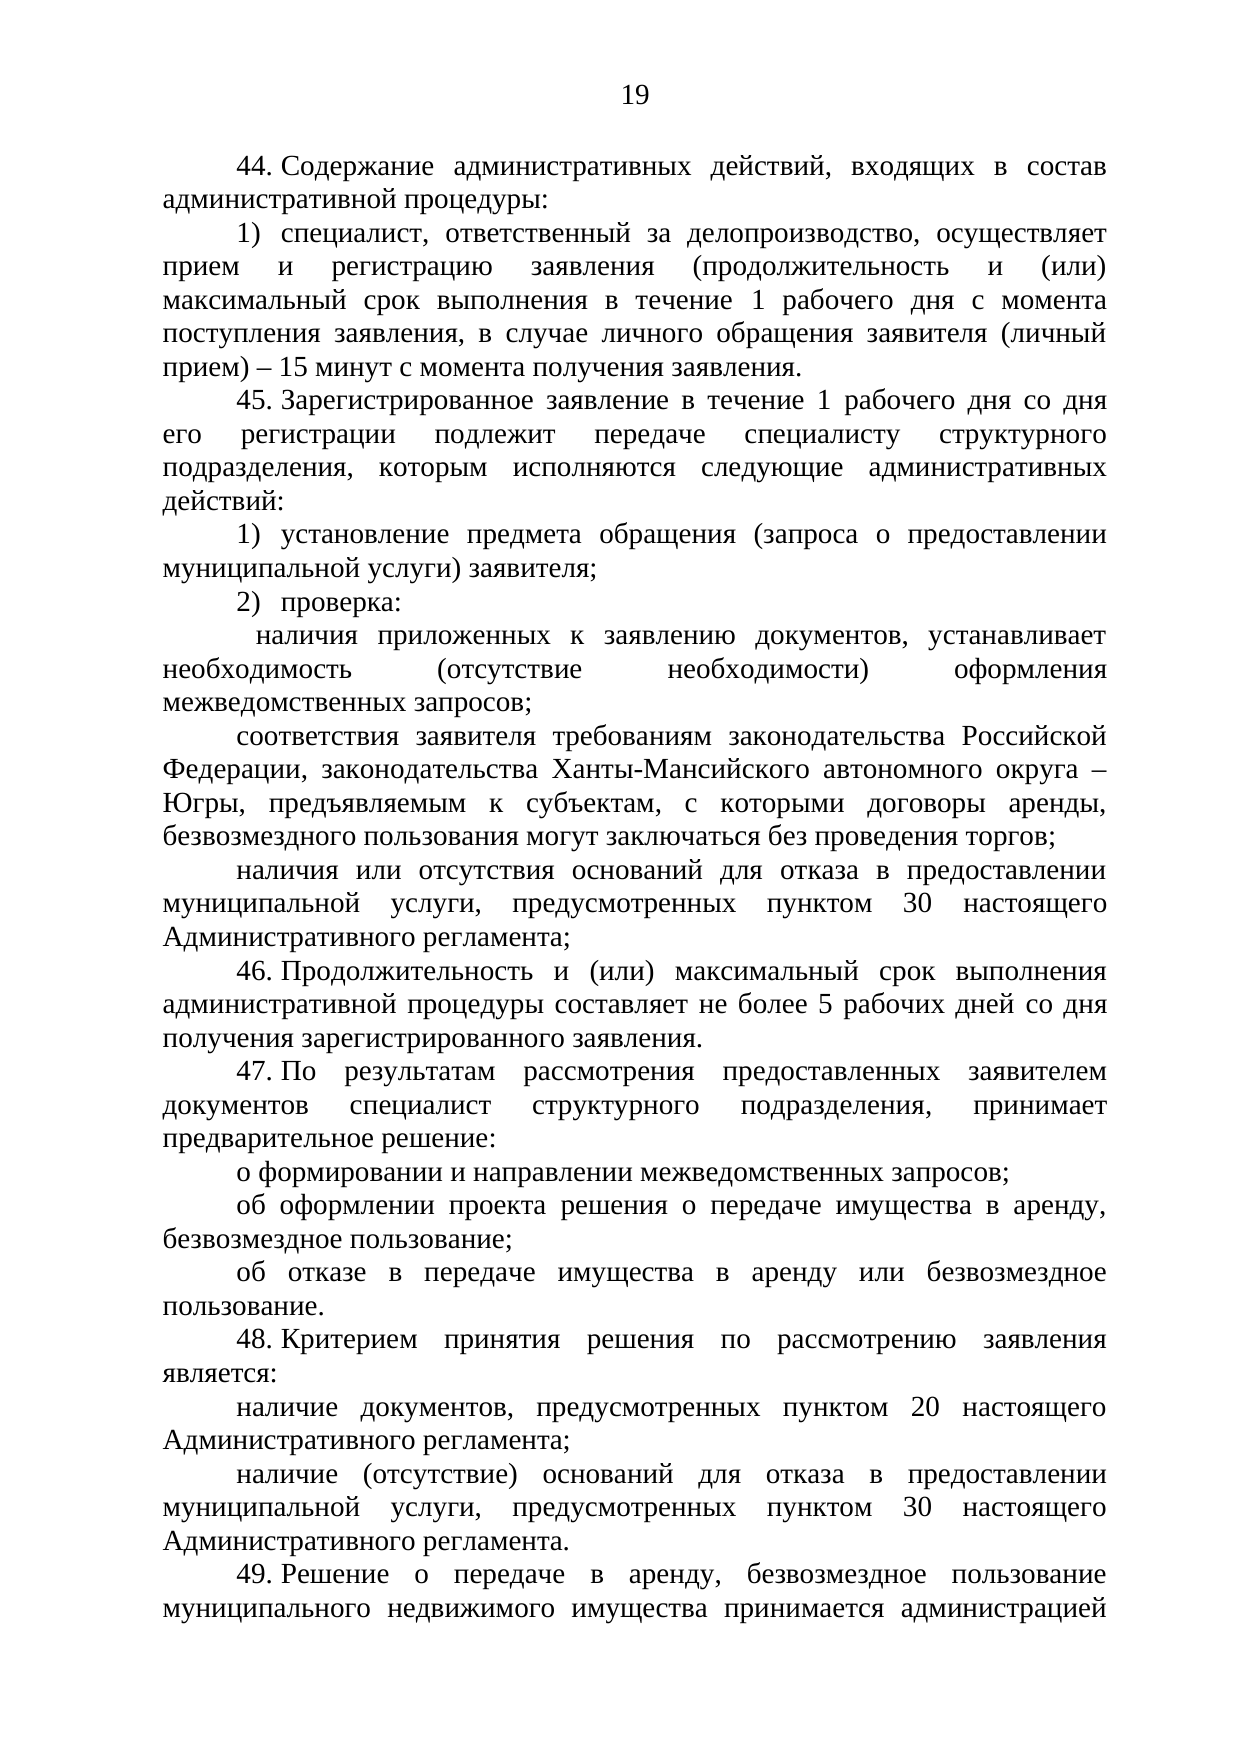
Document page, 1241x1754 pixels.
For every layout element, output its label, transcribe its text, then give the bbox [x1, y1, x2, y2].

text 47. По результатам рассмотрения предоставленных заявителем документов специалист структурного подразделения, принимает предварительное решение: [162, 1053, 1107, 1154]
text наличие (отсутствие) оснований для отказа в предоставлении муниципальной услуги, предусмотренных пунктом 30 настоящего Административного регламента. [162, 1456, 1107, 1556]
text 1) установление предмета обращения (запроса о предоставлении муниципальной услуги) заявителя; [162, 517, 1107, 584]
text 46. Продолжительность и (или) максимальный срок выполнения административной процедуры составляет не более 5 рабочих дней со дня получения зарегистрированного заявления. [162, 953, 1107, 1053]
text 44. Содержание административных действий, входящих в состав административной процедуры: [162, 148, 1107, 215]
text соответствия заявителя требованиям законодательства Российской Федерации, законодательства Ханты-Мансийского автономного округа – Югры, предъявляемым к субъектам, с которыми договоры аренды, безвозмездного пользования могут заключаться без проведения торгов; [162, 718, 1107, 852]
text 48. Критерием принятия решения по рассмотрению заявления является: [162, 1322, 1107, 1389]
text о формировании и направлении межведомственных запросов; [162, 1154, 1107, 1187]
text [162, 1556, 1107, 1623]
list специалист, ответственный за делопроизводство, осуществляет прием и регистрацию заявления (продолжительность и (или) максимальный срок выполнения в течение 1 рабочего дня с момента поступления заявления, в случае личного обращения заявителя (личный прием) – 15 минут с момента получения заявления. [162, 215, 1107, 382]
text 45. Зарегистрированное заявление в течение 1 рабочего дня со дня его регистрации подлежит передаче специалисту структурного подразделения, которым исполняются следующие административных действий: [162, 382, 1107, 517]
text наличия или отсутствия оснований для отказа в предоставлении муниципальной услуги, предусмотренных пунктом 30 настоящего Административного регламента; [162, 852, 1107, 953]
text наличие документов, предусмотренных пунктом 20 настоящего Административного регламента; [162, 1389, 1107, 1456]
text 2) проверка: [162, 584, 1107, 617]
text об оформлении проекта решения о передаче имущества в аренду, безвозмездное пользование; [162, 1187, 1107, 1254]
text наличия приложенных к заявлению документов, устанавливает необходимость (отсутствие необходимости) оформления межведомственных запросов; [162, 617, 1107, 718]
text об отказе в передаче имущества в аренду или безвозмездное пользование. [162, 1254, 1107, 1322]
